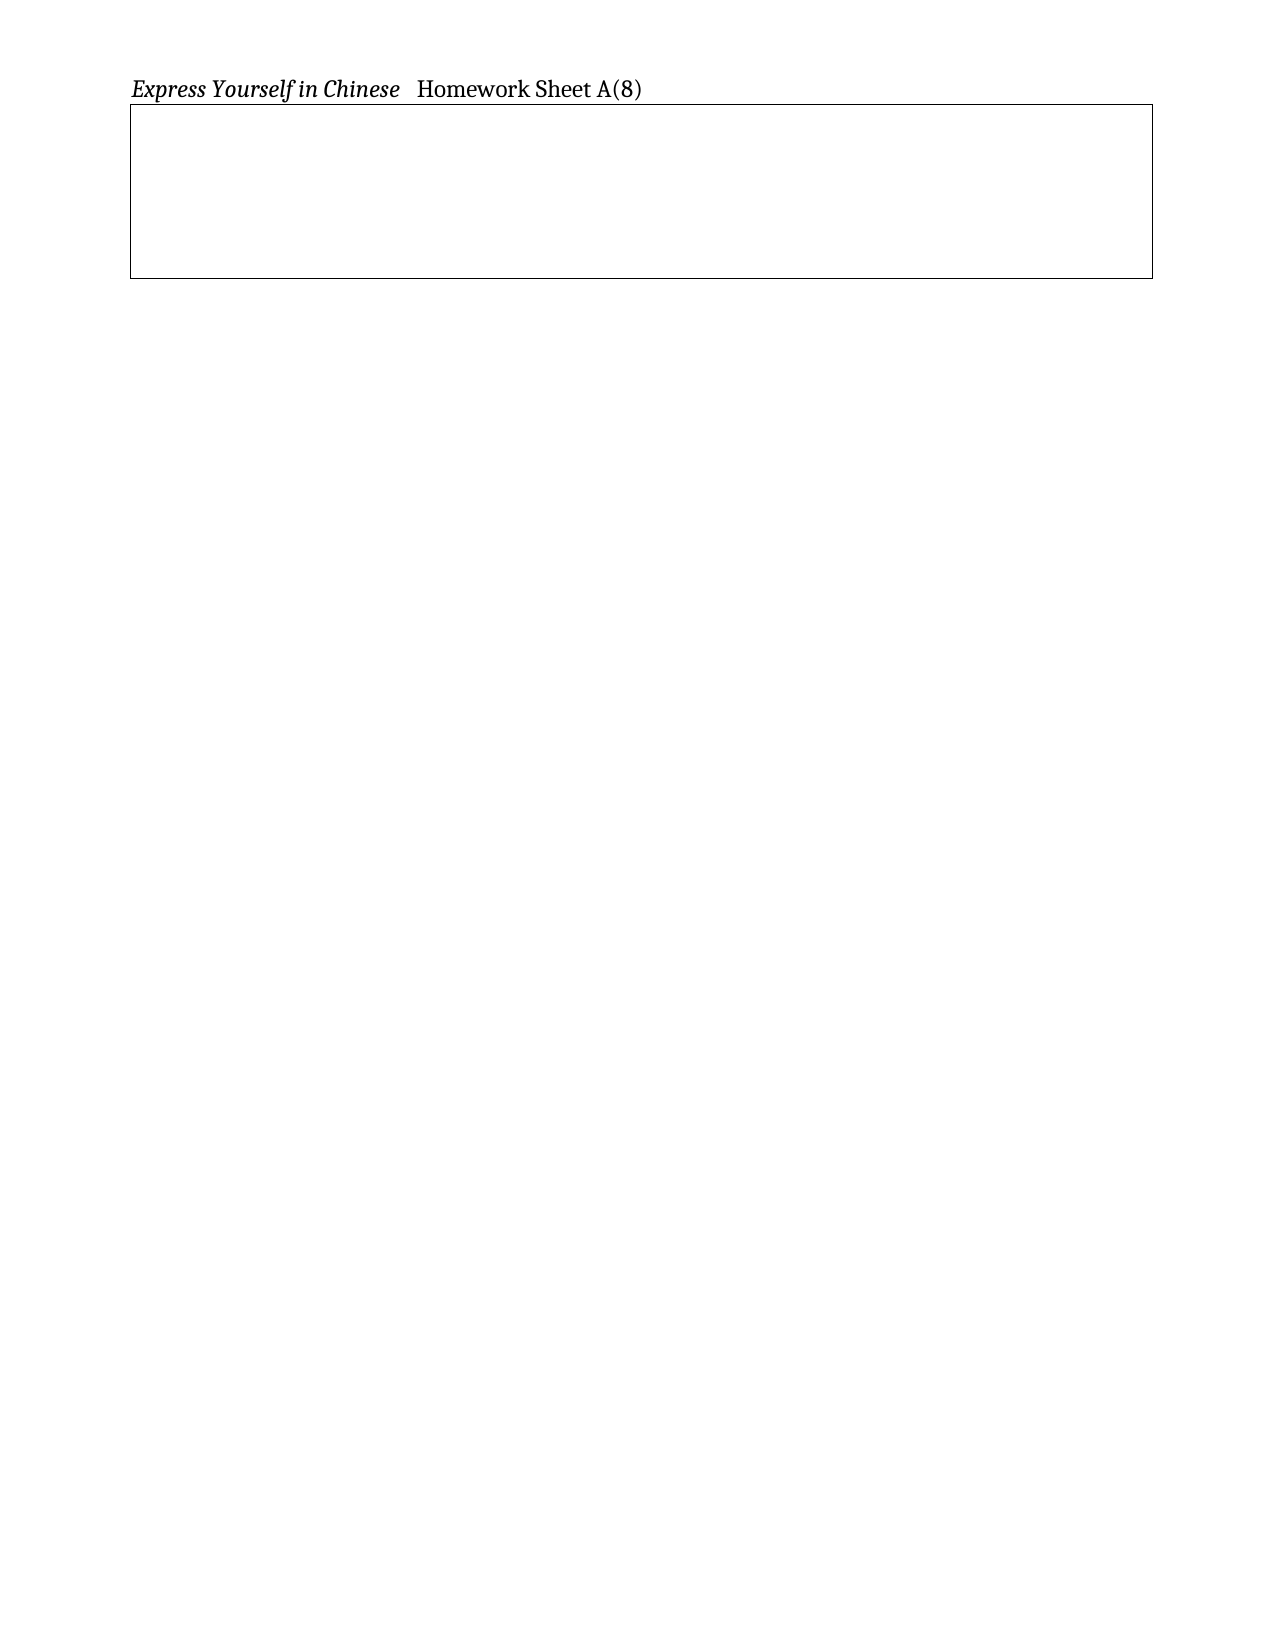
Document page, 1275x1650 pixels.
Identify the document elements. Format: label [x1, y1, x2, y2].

table_header [131, 105, 1152, 278]
